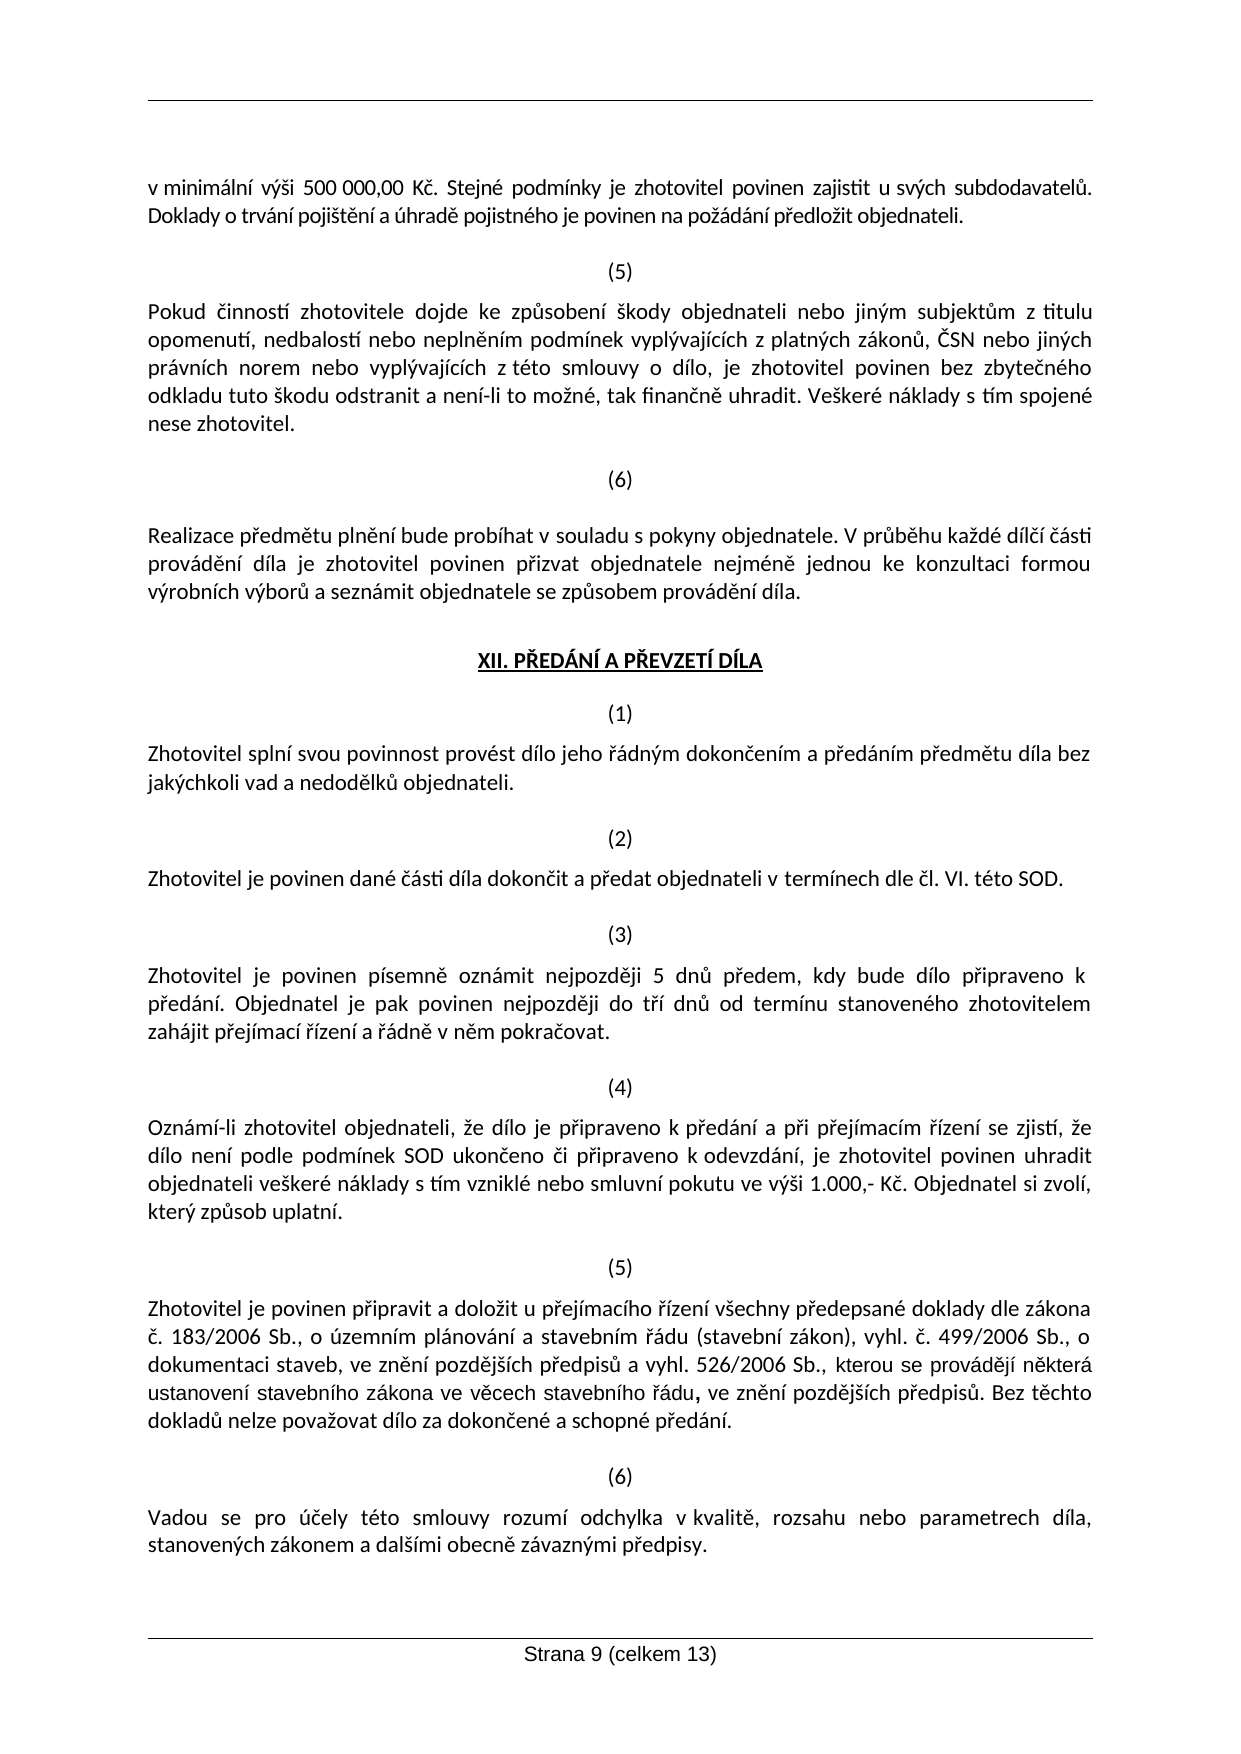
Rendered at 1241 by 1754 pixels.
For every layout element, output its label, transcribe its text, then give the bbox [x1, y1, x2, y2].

text Zhotovitel je povinen připravit a doložit u přejímacího řízení všechny předepsané doklady dle zákona č. 183/2006 Sb., o územním plánování a stavebním řádu (stavební zákon), vyhl. č. 499/2006 Sb., o dokumentaci staveb, ve znění pozdějších předpisů a vyhl. 526/2006 Sb., kterou se provádějí některá ustanovení stavebního zákona ve věcech stavebního řádu, ve znění pozdějších předpisů. Bez těchto dokladů nelze považovat dílo za dokončené a schopné předání. [148, 1294, 1093, 1434]
text Zhotovitel je povinen písemně oznámit nejpozději 5 dnů předem, kdy bude dílo připraveno k předání. Objednatel je pak povinen nejpozději do tří dnů od termínu stanoveného zhotovitelem zahájit přejímací řízení a řádně v něm pokračovat. [148, 961, 1093, 1045]
text (5) [148, 257, 1093, 285]
text Zhotovitel je povinen dané části díla dokončit a předat objednateli v termínech dle čl. VI. této SOD. [148, 864, 1093, 892]
text (3) [148, 920, 1093, 948]
text Realizace předmětu plnění bude probíhat v souladu s pokyny objednatele. V průběhu každé dílčí části provádění díla je zhotovitel povinen přizvat objednatele nejméně jednou ke konzultaci formou výrobních výborů a seznámit objednatele se způsobem provádění díla. [148, 521, 1093, 606]
text Oznámí-li zhotovitel objednateli, že dílo je připraveno k předání a při přejímacím řízení se zjistí, že dílo není podle podmínek SOD ukončeno či připraveno k odevzdání, je zhotovitel povinen uhradit objednateli veškeré náklady s tím vzniklé nebo smluvní pokutu ve výši 1.000,- Kč. Objednatel si zvolí, který způsob uplatní. [148, 1113, 1093, 1225]
text (5) [148, 1253, 1093, 1281]
text Zhotovitel splní svou povinnost provést dílo jeho řádným dokončením a předáním předmětu díla bez jakýchkoli vad a nedodělků objednateli. [148, 739, 1093, 796]
text (6) [148, 1462, 1093, 1490]
text (1) [148, 699, 1093, 727]
text XII. Předání a převzetí díla [148, 646, 1093, 674]
text (4) [148, 1073, 1093, 1101]
text Vadou se pro účely této smlouvy rozumí odchylka v kvalitě, rozsahu nebo parametrech díla, stanovených zákonem a dalšími obecně závaznými předpisy. [148, 1503, 1093, 1559]
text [148, 173, 1093, 229]
text (6) [148, 465, 1093, 493]
text Pokud činností zhotovitele dojde ke způsobení škody objednateli nebo jiným subjektům z titulu opomenutí, nedbalostí nebo neplněním podmínek vyplývajících z platných zákonů, ČSN nebo jiných právních norem nebo vyplývajících z této smlouvy o dílo, je zhotovitel povinen bez zbytečného odkladu tuto škodu odstranit a není-li to možné, tak finančně uhradit. Veškeré náklady s tím spojené nese zhotovitel. [148, 297, 1093, 437]
text (2) [148, 824, 1093, 852]
